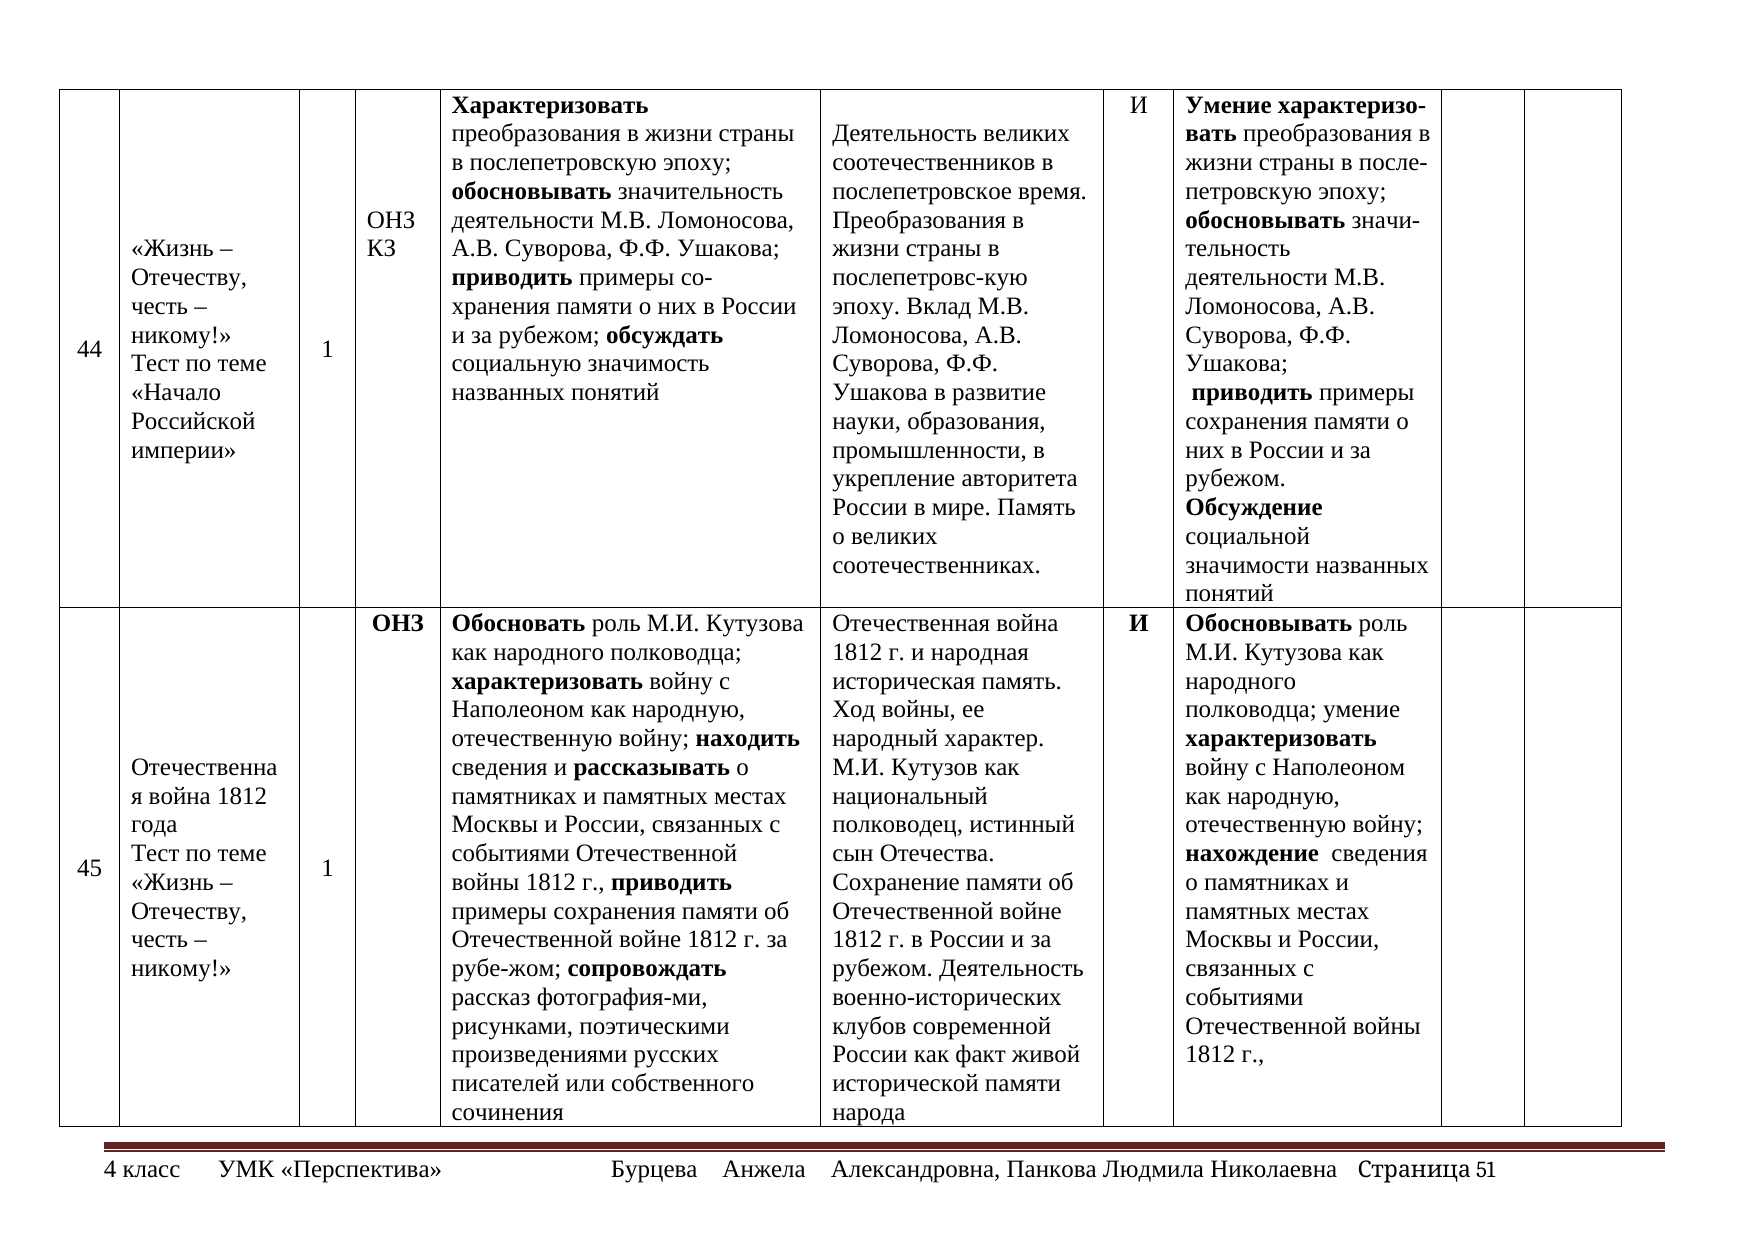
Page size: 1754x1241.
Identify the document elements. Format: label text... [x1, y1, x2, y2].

table_cell ОНЗ КЗ [356, 90, 440, 607]
table_cell [1442, 90, 1524, 607]
table_cell Обосновывать роль М.И. Кутузова как народного полководца; умение характеризовать войну с Наполеоном как народную, отечественную войну; нахождение сведения о памятниках и памятных местах Москвы и России, связанных с событиями Отечественной войны ., [1174, 608, 1441, 1126]
table_cell И [1104, 90, 1173, 607]
table_cell Умение характеризо-вать преобразования в жизни страны в после-петровскую эпоху; обосновывать значи-тельность деятельности М.В. Ломоносова, А.В. Суворова, Ф.Ф. Ушакова; приводить примеры сохранения памяти о них в России и за рубежом. Обсуждение социальной значимости названных понятий [1174, 90, 1441, 607]
table_cell Деятельность великих соотечественников в послепетровское время. Преобразования в жизни страны в послепетровс-кую эпоху. Вклад М.В. Ломоносова, А.В. Суворова, Ф.Ф. Ушакова в развитие науки, образования, промышленности, в укрепление авторитета России в мире. Память о великих соотечественниках. [821, 90, 1103, 607]
table_cell 1 [300, 90, 355, 607]
table_cell [1525, 90, 1621, 607]
table_cell [1525, 608, 1621, 1126]
table_cell Отечественная война . и народная историческая память. Ход войны, ее народный характер. М.И. Кутузов как национальный полководец, истинный сын Отечества. Сохранение памяти об Отечественной войне . в России и за рубежом. Деятельность военно-исторических клубов современной России как факт живой исторической памяти народа [821, 608, 1103, 1126]
table_cell 44 [60, 90, 119, 607]
table_cell И [1104, 608, 1173, 1126]
table_cell Характеризовать преобразования в жизни страны в послепетровскую эпоху; обосновывать значительность деятельности М.В. Ломоносова, А.В. Суворова, Ф.Ф. Ушакова; приводить примеры со-хранения памяти о них в России и за рубежом; обсуждать социальную значимость названных понятий [441, 90, 820, 607]
table_cell «Жизнь – Отечеству, честь – никому!» Тест по теме «Начало Российской империи» [120, 90, 299, 607]
table_cell Отечественная война 1812 года Тест по теме «Жизнь – Отечеству, честь – никому!» [120, 608, 299, 1126]
table_cell [1442, 608, 1524, 1126]
table_cell 45 [60, 608, 119, 1126]
table_cell 1 [300, 608, 355, 1126]
table_cell ОНЗ [356, 608, 440, 1126]
table_cell Обосновать роль М.И. Кутузова как народного полководца; характеризовать войну с Наполеоном как народную, отечественную войну; находить сведения и рассказывать о памятниках и памятных местах Москвы и России, связанных с событиями Отечественной войны ., приводить примеры сохранения памяти об Отечественной войне . за рубе-жом; сопровождать рассказ фотография-ми, рисунками, поэтическими произведениями русских писателей или собственного сочинения [441, 608, 820, 1126]
